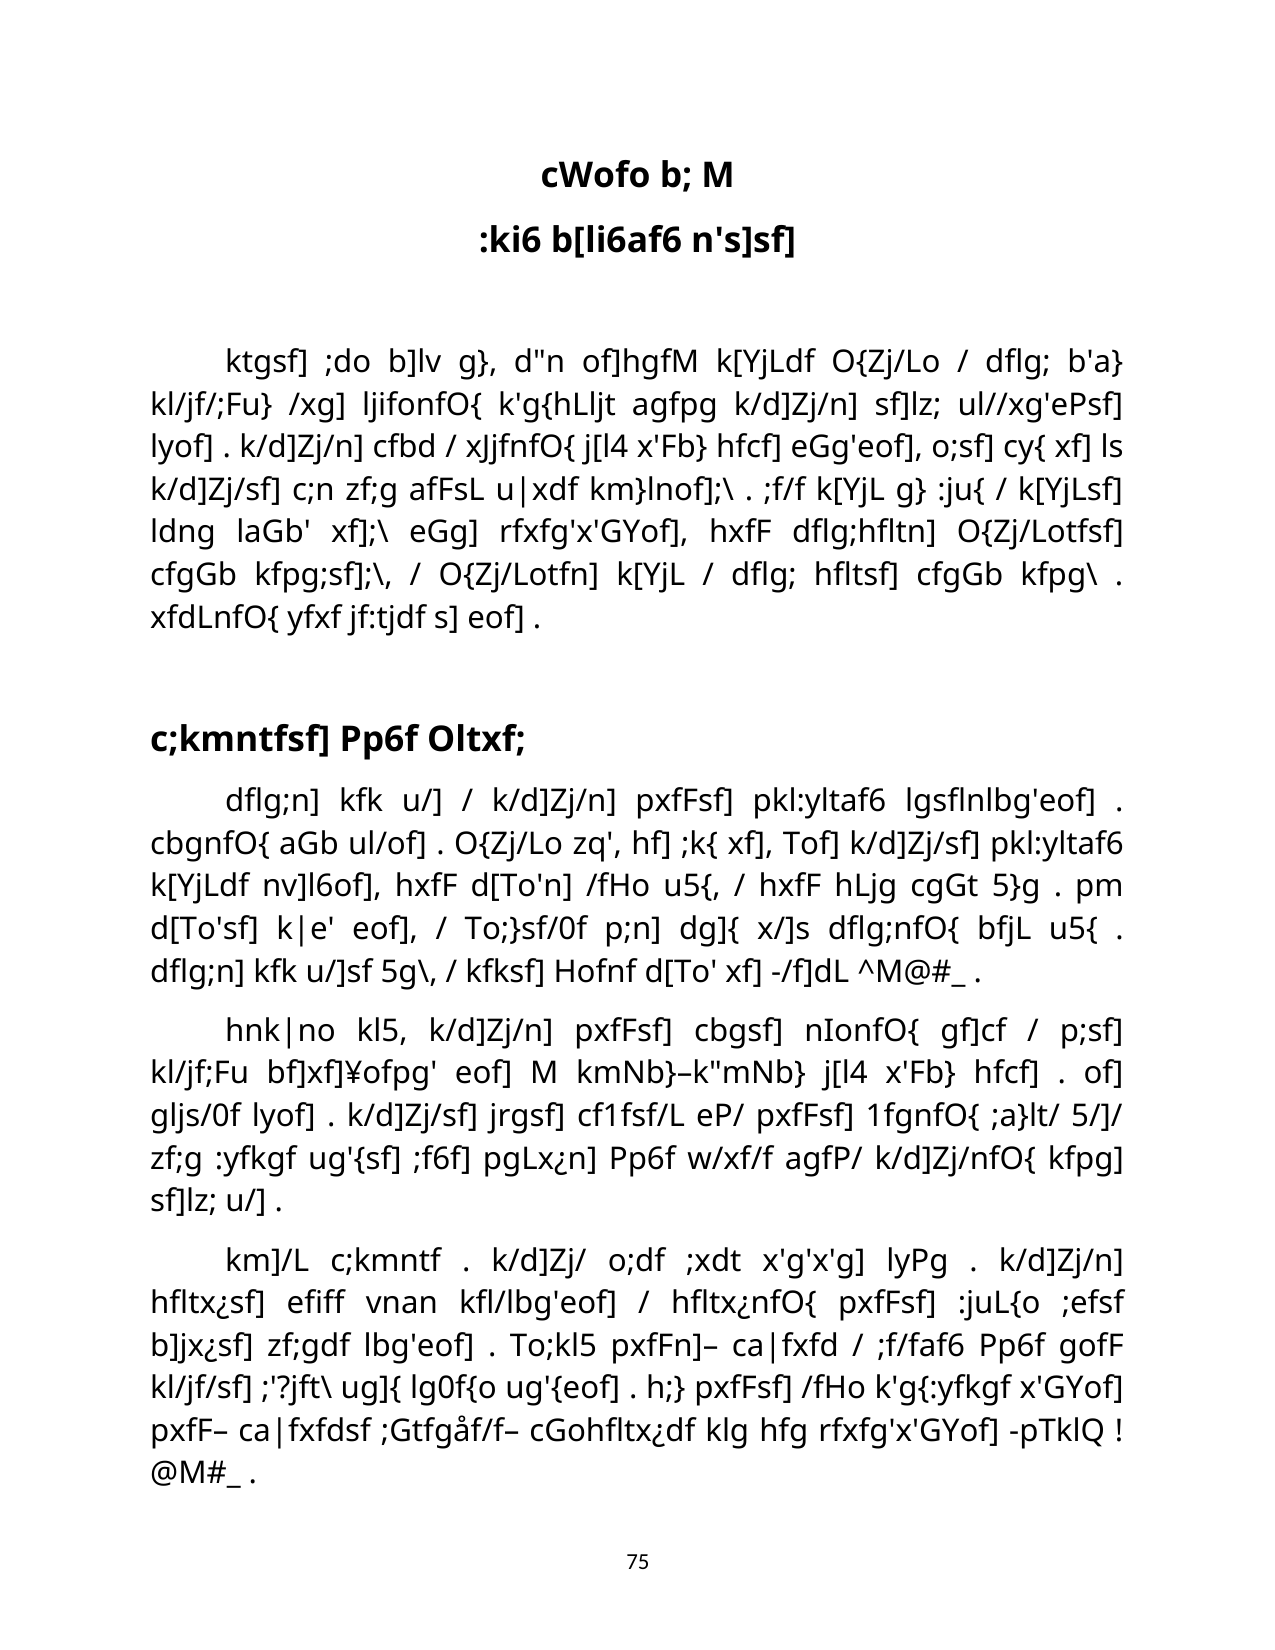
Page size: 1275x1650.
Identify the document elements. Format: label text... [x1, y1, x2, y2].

text :ki6 b[li6af6 n's]sf] [150, 215, 1125, 263]
text c;kmntfsf] Pp6f Oltxf; [150, 713, 1125, 761]
text cWofo b; M [150, 150, 1125, 198]
text ktgsf] ;do b]lv g}, d"n of]hgfM k[YjLdf O{Zj/Lo / dflg; b'a} kl/jf/;Fu} /xg] ljifonfO{ k'g{hLljt agfpg k/d]Zj/n] sf]lz; ul//xg'ePsf] lyof] . k/d]Zj/n] cfbd / xJjfnfO{ j[l4 x'Fb} hfcf] eGg'eof], o;sf] cy{ xf] ls k/d]Zj/sf] c;n zf;g afFsL u|xdf km}lnof];\ . ;f/f k[YjL g} :ju{ / k[YjLsf] ldng laGb' xf];\ eGg] rfxfg'x'GYof], hxfF dflg;hfltn] O{Zj/Lotfsf] cfgGb kfpg;sf];\, / O{Zj/Lotfn] k[YjL / dflg; hfltsf] cfgGb kfpg\ . xfdLnfO{ yfxf jf:tjdf s] eof] . [150, 339, 1125, 637]
text hnk|no kl5, k/d]Zj/n] pxfFsf] cbgsf] nIonfO{ gf]cf / p;sf] kl/jf;Fu bf]xf]¥ofpg' eof] M kmNb}–k"mNb} j[l4 x'Fb} hfcf] . of] gljs/0f lyof] . k/d]Zj/sf] jrgsf] cf1fsf/L eP/ pxfFsf] 1fgnfO{ ;a}lt/ 5/]/ zf;g :yfkgf ug'{sf] ;f6f] pgLx¿n] Pp6f w/xf/f agfP/ k/d]Zj/nfO{ kfpg] sf]lz; u/] . [150, 1008, 1125, 1221]
text km]/L c;kmntf . k/d]Zj/ o;df ;xdt x'g'x'g] lyPg . k/d]Zj/n] hfltx¿sf] efiff vnan kfl/lbg'eof] / hfltx¿nfO{ pxfFsf] :juL{o ;efsf b]jx¿sf] zf;gdf lbg'eof] . To;kl5 pxfFn]– ca|fxfd / ;f/faf6 Pp6f gofF kl/jf/sf] ;'?jft\ ug]{ lg0f{o ug'{eof] . h;} pxfFsf] /fHo k'g{:yfkgf x'GYof] pxfF– ca|fxfdsf ;Gtfgåf/f– cGohfltx¿df klg hfg rfxfg'x'GYof] -pTklQ !@M#_ . [150, 1237, 1125, 1493]
text dflg;n] kfk u/] / k/d]Zj/n] pxfFsf] pkl:yltaf6 lgsflnlbg'eof] . cbgnfO{ aGb ul/of] . O{Zj/Lo zq', hf] ;k{ xf], Tof] k/d]Zj/sf] pkl:yltaf6 k[YjLdf nv]l6of], hxfF d[To'n] /fHo u5{, / hxfF hLjg cgGt 5}g . pm d[To'sf] k|e' eof], / To;}sf/0f p;n] dg]{ x/]s dflg;nfO{ bfjL u5{ . dflg;n] kfk u/]sf 5g\, / kfksf] Hofnf d[To' xf] -/f]dL ^M@#_ . [150, 778, 1125, 991]
